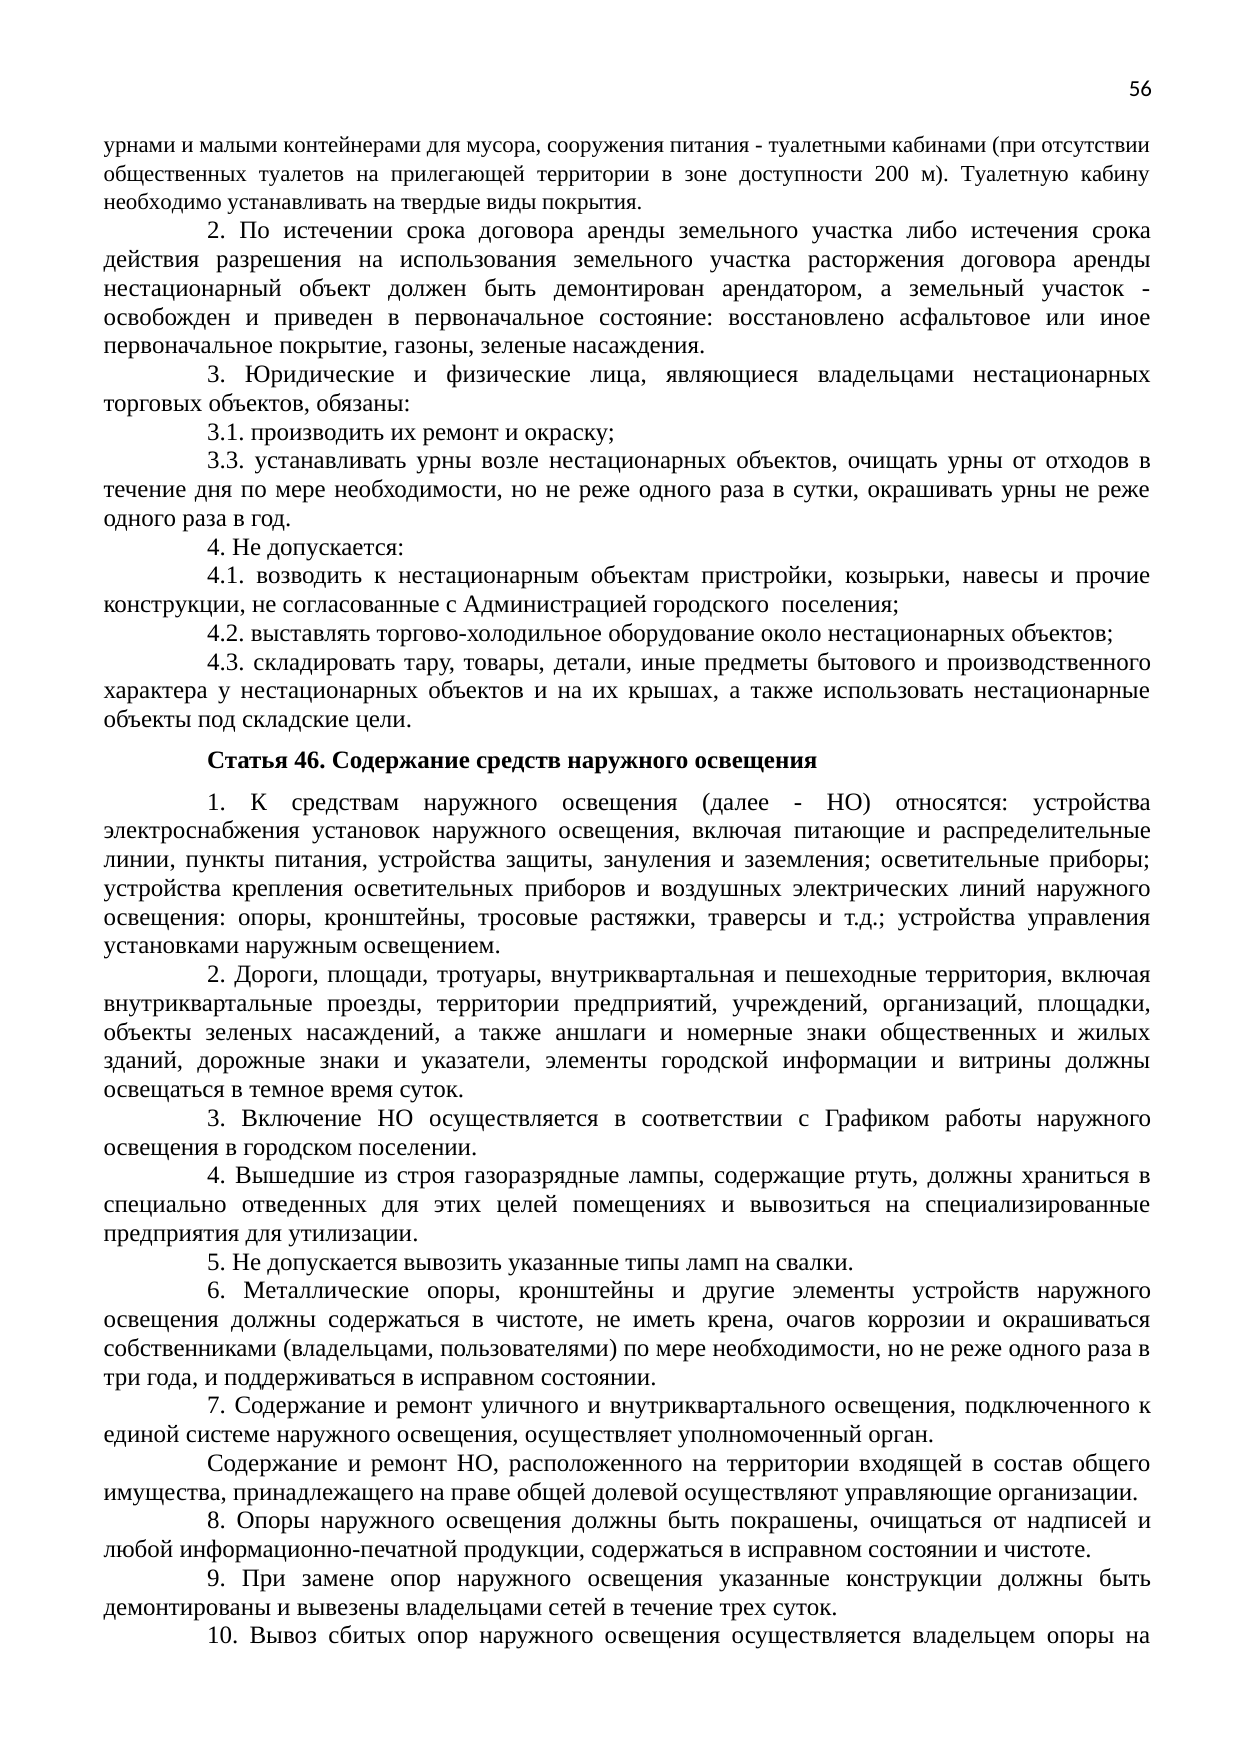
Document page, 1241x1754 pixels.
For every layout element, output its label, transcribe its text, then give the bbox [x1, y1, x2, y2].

text Содержание и ремонт НО, расположенного на территории входящей в состав общего имущества, принадлежащего на праве общей долевой осуществляют управляющие организации. [103, 1448, 1152, 1505]
text 8. Опоры наружного освещения должны быть покрашены, очищаться от надписей и любой информационно-печатной продукции, содержаться в исправном состоянии и чистоте. [103, 1505, 1152, 1563]
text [103, 1620, 1152, 1649]
text 4. Не допускается: [103, 532, 1152, 560]
text 3.3. устанавливать урны возле нестационарных объектов, очищать урны от отходов в течение дня по мере необходимости, но не реже одного раза в сутки, окрашивать урны не реже одного раза в год. [103, 445, 1152, 532]
text 7. Содержание и ремонт уличного и внутриквартального освещения, подключенного к единой системе наружного освещения, осуществляет уполномоченный орган. [103, 1390, 1152, 1448]
text 9. При замене опор наружного освещения указанные конструкции должны быть демонтированы и вывезены владельцами сетей в течение трех суток. [103, 1563, 1152, 1620]
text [103, 130, 1152, 215]
text 3.1. производить их ремонт и окраску; [103, 417, 1152, 445]
text 2. По истечении срока договора аренды земельного участка либо истечения срока действия разрешения на использования земельного участка расторжения договора аренды нестационарный объект должен быть демонтирован арендатором, а земельный участок - освобожден и приведен в первоначальное состояние: восстановлено асфальтовое или иное первоначальное покрытие, газоны, зеленые насаждения. [103, 215, 1152, 359]
text 4.1. возводить к нестационарным объектам пристройки, козырьки, навесы и прочие конструкции, не согласованные с Администрацией городского поселения; [103, 560, 1152, 618]
text 6. Металлические опоры, кронштейны и другие элементы устройств наружного освещения должны содержаться в чистоте, не иметь крена, очагов коррозии и окрашиваться собственниками (владельцами, пользователями) по мере необходимости, но не реже одного раза в три года, и поддерживаться в исправном состоянии. [103, 1275, 1152, 1390]
text 4.3. складировать тару, товары, детали, иные предметы бытового и производственного характера у нестационарных объектов и на их крышах, а также использовать нестационарные объекты под складские цели. [103, 647, 1152, 733]
text Статья 46. Содержание средств наружного освещения [103, 745, 1152, 774]
text 2. Дороги, площади, тротуары, внутриквартальная и пешеходные территория, включая внутриквартальные проезды, территории предприятий, учреждений, организаций, площадки, объекты зеленых насаждений, а также аншлаги и номерные знаки общественных и жилых зданий, дорожные знаки и указатели, элементы городской информации и витрины должны освещаться в темное время суток. [103, 959, 1152, 1103]
text 3. Юридические и физические лица, являющиеся владельцами нестационарных торговых объектов, обязаны: [103, 359, 1152, 417]
text 3. Включение НО осуществляется в соответствии с Графиком работы наружного освещения в городском поселении. [103, 1103, 1152, 1160]
text 4. Вышедшие из строя газоразрядные лампы, содержащие ртуть, должны храниться в специально отведенных для этих целей помещениях и вывозиться на специализированные предприятия для утилизации. [103, 1160, 1152, 1247]
text 5. Не допускается вывозить указанные типы ламп на свалки. [103, 1247, 1152, 1275]
text 1. К средствам наружного освещения (далее - НО) относятся: устройства электроснабжения установок наружного освещения, включая питающие и распределительные линии, пункты питания, устройства защиты, зануления и заземления; осветительные приборы; устройства крепления осветительных приборов и воздушных электрических линий наружного освещения: опоры, кронштейны, тросовые растяжки, траверсы и т.д.; устройства управления установками наружным освещением. [103, 787, 1152, 959]
text 4.2. выставлять торгово-холодильное оборудование около нестационарных объектов; [103, 618, 1152, 647]
